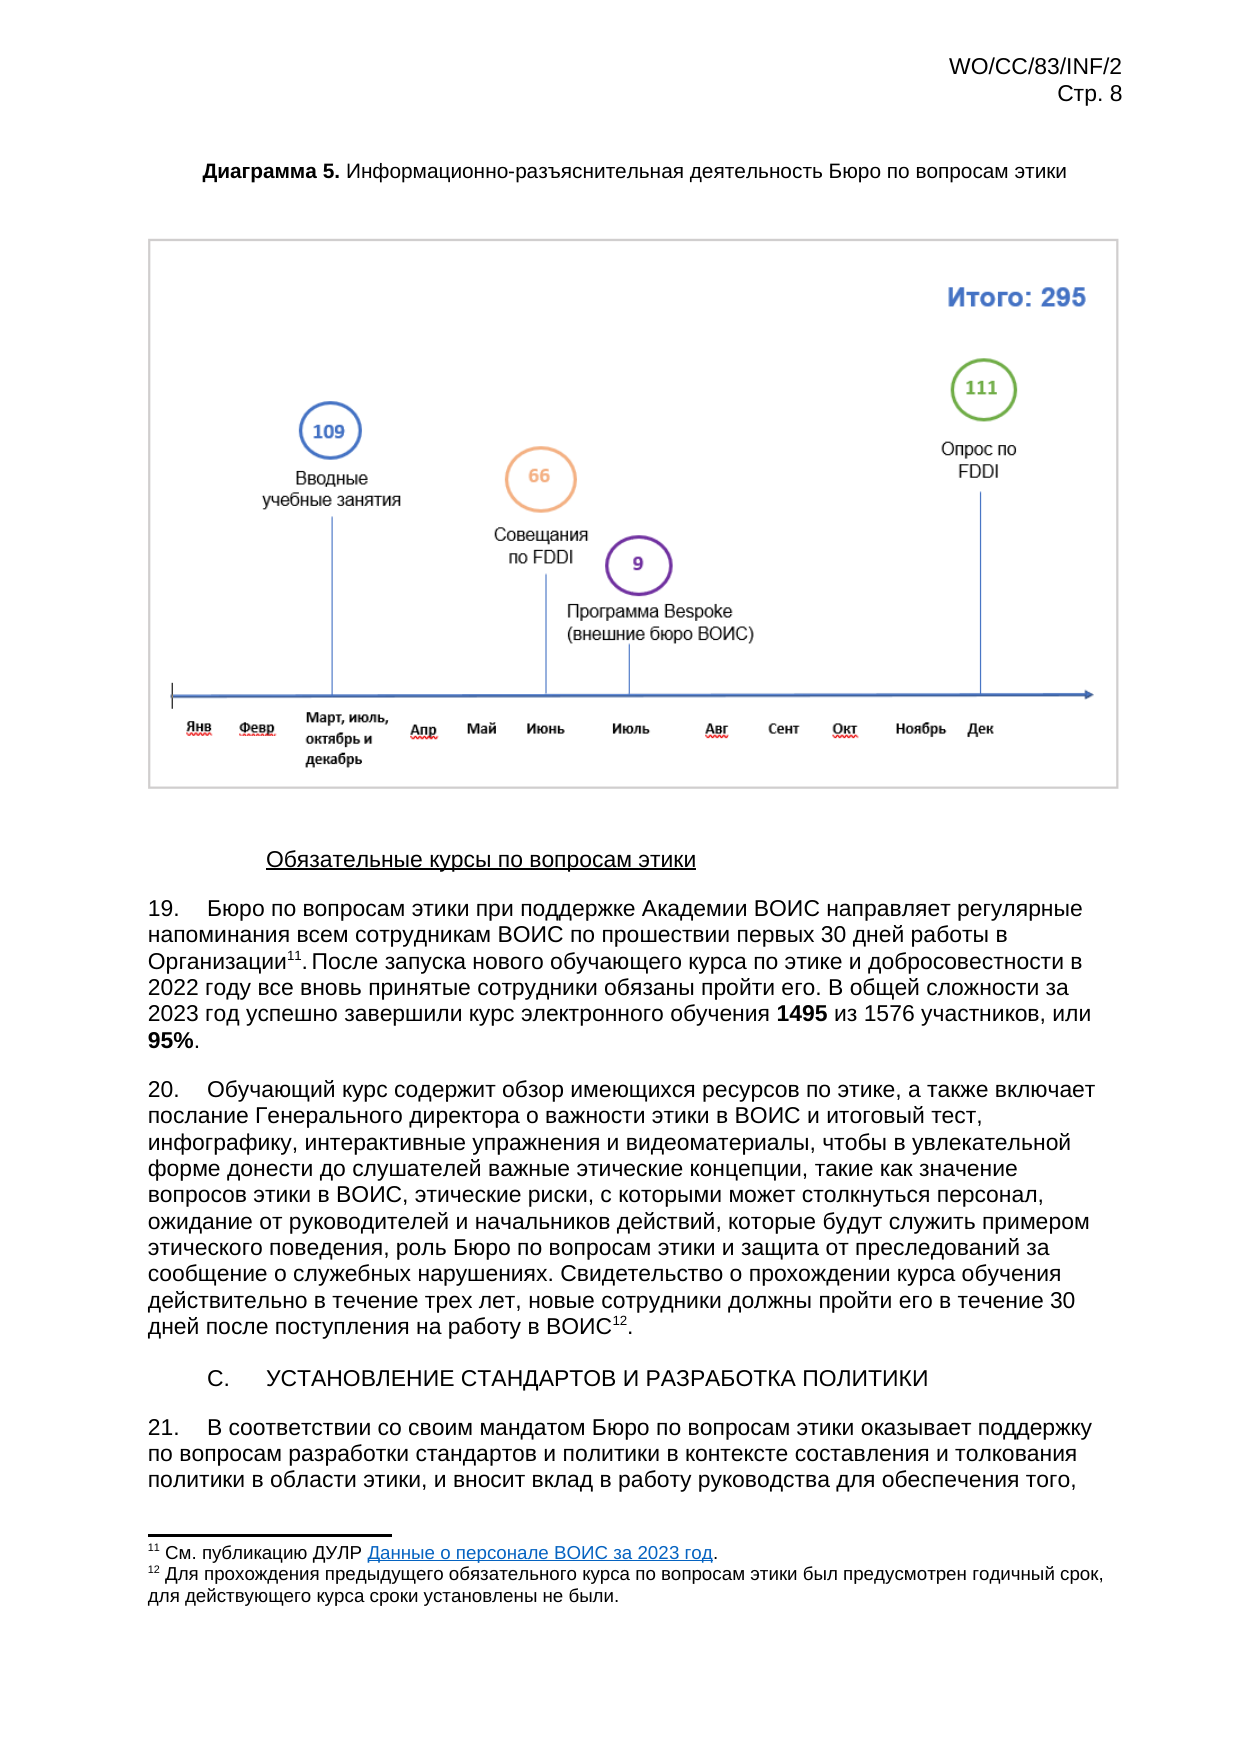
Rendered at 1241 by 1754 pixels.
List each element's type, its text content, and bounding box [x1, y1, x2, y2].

list Обучающий курс содержит обзор имеющихся ресурсов по этике, а также включает послание Генерального директора о важности этики в ВОИС и итоговый тест, инфографику, интерактивные упражнения и видеоматериалы, чтобы в увлекательной форме донести до слушателей важные этические концепции, такие как значение вопросов этики в ВОИС, этические риски, с которыми может столкнуться персонал, ожидание от руководителей и начальников действий, которые будут служить примером этического поведения, роль Бюро по вопросам этики и защита от преследований за сообщение о служебных нарушениях. Свидетельство о прохождении курса обучения действительно в течение трех лет, новые сотрудники должны пройти его в течение 30 дней после поступления на работу в ВОИС. [148, 1076, 1122, 1339]
text Диаграмма 5. Информационно-разъяснительная деятельность Бюро по вопросам этики [148, 158, 1122, 182]
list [148, 1414, 1122, 1493]
subtitle C. УСТАНОВЛЕНИЕ СТАНДАРТОВ И РАЗРАБОТКА ПОЛИТИКИ [207, 1364, 1122, 1391]
list Бюро по вопросам этики при поддержке Академии ВОИС направляет регулярные напоминания всем сотрудникам ВОИС по прошествии первых 30 дней работы в Организации. После запуска нового обучающего курса по этике и добросовестности в 2022 году все вновь принятые сотрудники обязаны пройти его. В общей сложности за 2023 год успешно завершили курс электронного обучения 1495 из 1576 участников, или 95%. [148, 895, 1122, 1053]
subtitle Обязательные курсы по вопросам этики [266, 846, 1122, 872]
picture [147, 231, 1123, 790]
